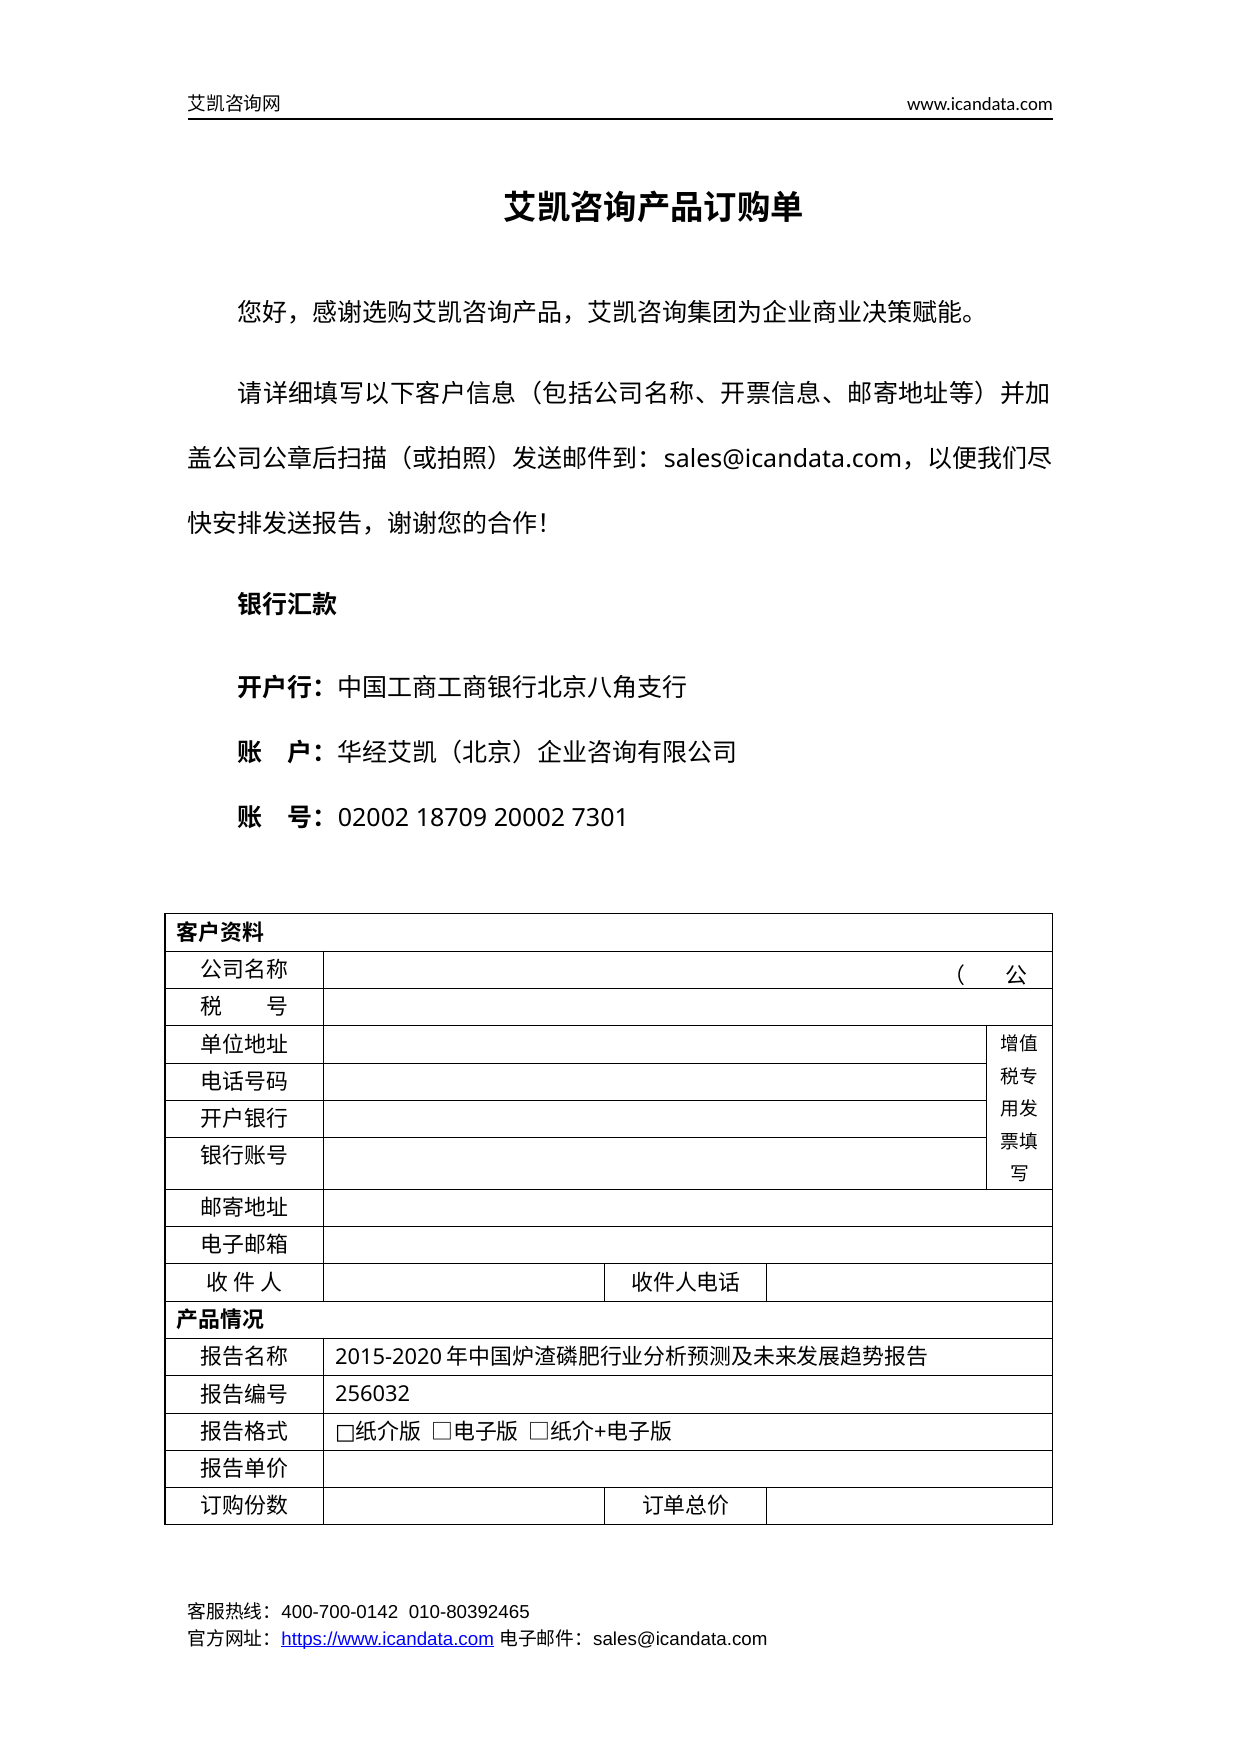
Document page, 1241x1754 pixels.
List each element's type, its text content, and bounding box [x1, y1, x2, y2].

table_cell [324, 1264, 604, 1301]
table_cell [324, 1451, 1052, 1487]
table_cell 产品情况 [166, 1302, 1052, 1338]
table_cell 报告编号 [166, 1376, 323, 1412]
table_cell 订单总价 [605, 1488, 766, 1524]
table_cell [324, 1190, 1052, 1226]
text 开户行：中国工商工商银行北京八角支行 [187, 653, 1053, 718]
table_cell 银行账号 [166, 1138, 323, 1189]
table_cell 开户银行 [166, 1101, 323, 1137]
table_cell [324, 1064, 986, 1100]
table_cell [324, 1138, 986, 1189]
table_cell 收件人电话 [605, 1264, 766, 1301]
text 艾凯咨询产品订购单 [187, 172, 1053, 237]
table_cell 256032 [324, 1376, 1052, 1412]
text 账 户：华经艾凯（北京）企业咨询有限公司 [187, 718, 1053, 783]
table_cell [324, 989, 1052, 1025]
table_cell 报告格式 [166, 1414, 323, 1450]
table_cell 电话号码 [166, 1064, 323, 1100]
table_cell [324, 1227, 1052, 1263]
text 请详细填写以下客户信息（包括公司名称、开票信息、邮寄地址等）并加盖公司公章后扫描（或拍照）发送邮件到：sales@icandata.com，以便我们尽快安排发送报告，谢谢您的合作！ [187, 359, 1053, 554]
text 您好，感谢选购艾凯咨询产品，艾凯咨询集团为企业商业决策赋能。 [187, 278, 1053, 343]
table_cell 收 件 人 [166, 1264, 323, 1301]
table_cell 公司名称 [166, 952, 323, 988]
table_cell [767, 1488, 1052, 1524]
table_cell [324, 1026, 986, 1062]
table_cell [767, 1264, 1052, 1301]
table_cell 报告单价 [166, 1451, 323, 1487]
table_cell 税 号 [166, 989, 323, 1025]
table_cell □纸介版 □电子版 □纸介+电子版 [324, 1414, 1052, 1450]
table_cell 报告名称 [166, 1339, 323, 1375]
text 账 号：02002 18709 20002 7301 [187, 783, 1053, 848]
table_cell [324, 1488, 604, 1524]
text 银行汇款 [187, 570, 1053, 635]
table_header 客户资料 [166, 914, 1052, 951]
table_cell 邮寄地址 [166, 1190, 323, 1226]
table_cell 单位地址 [166, 1026, 323, 1062]
table_cell 电子邮箱 [166, 1227, 323, 1263]
table_cell 增值税专用发票填写 [987, 1026, 1052, 1189]
table_cell [324, 1101, 986, 1137]
table_cell [324, 952, 1052, 988]
table_cell 2015-2020年中国炉渣磷肥行业分析预测及未来发展趋势报告 [324, 1339, 1052, 1375]
table_cell 订购份数 [166, 1488, 323, 1524]
